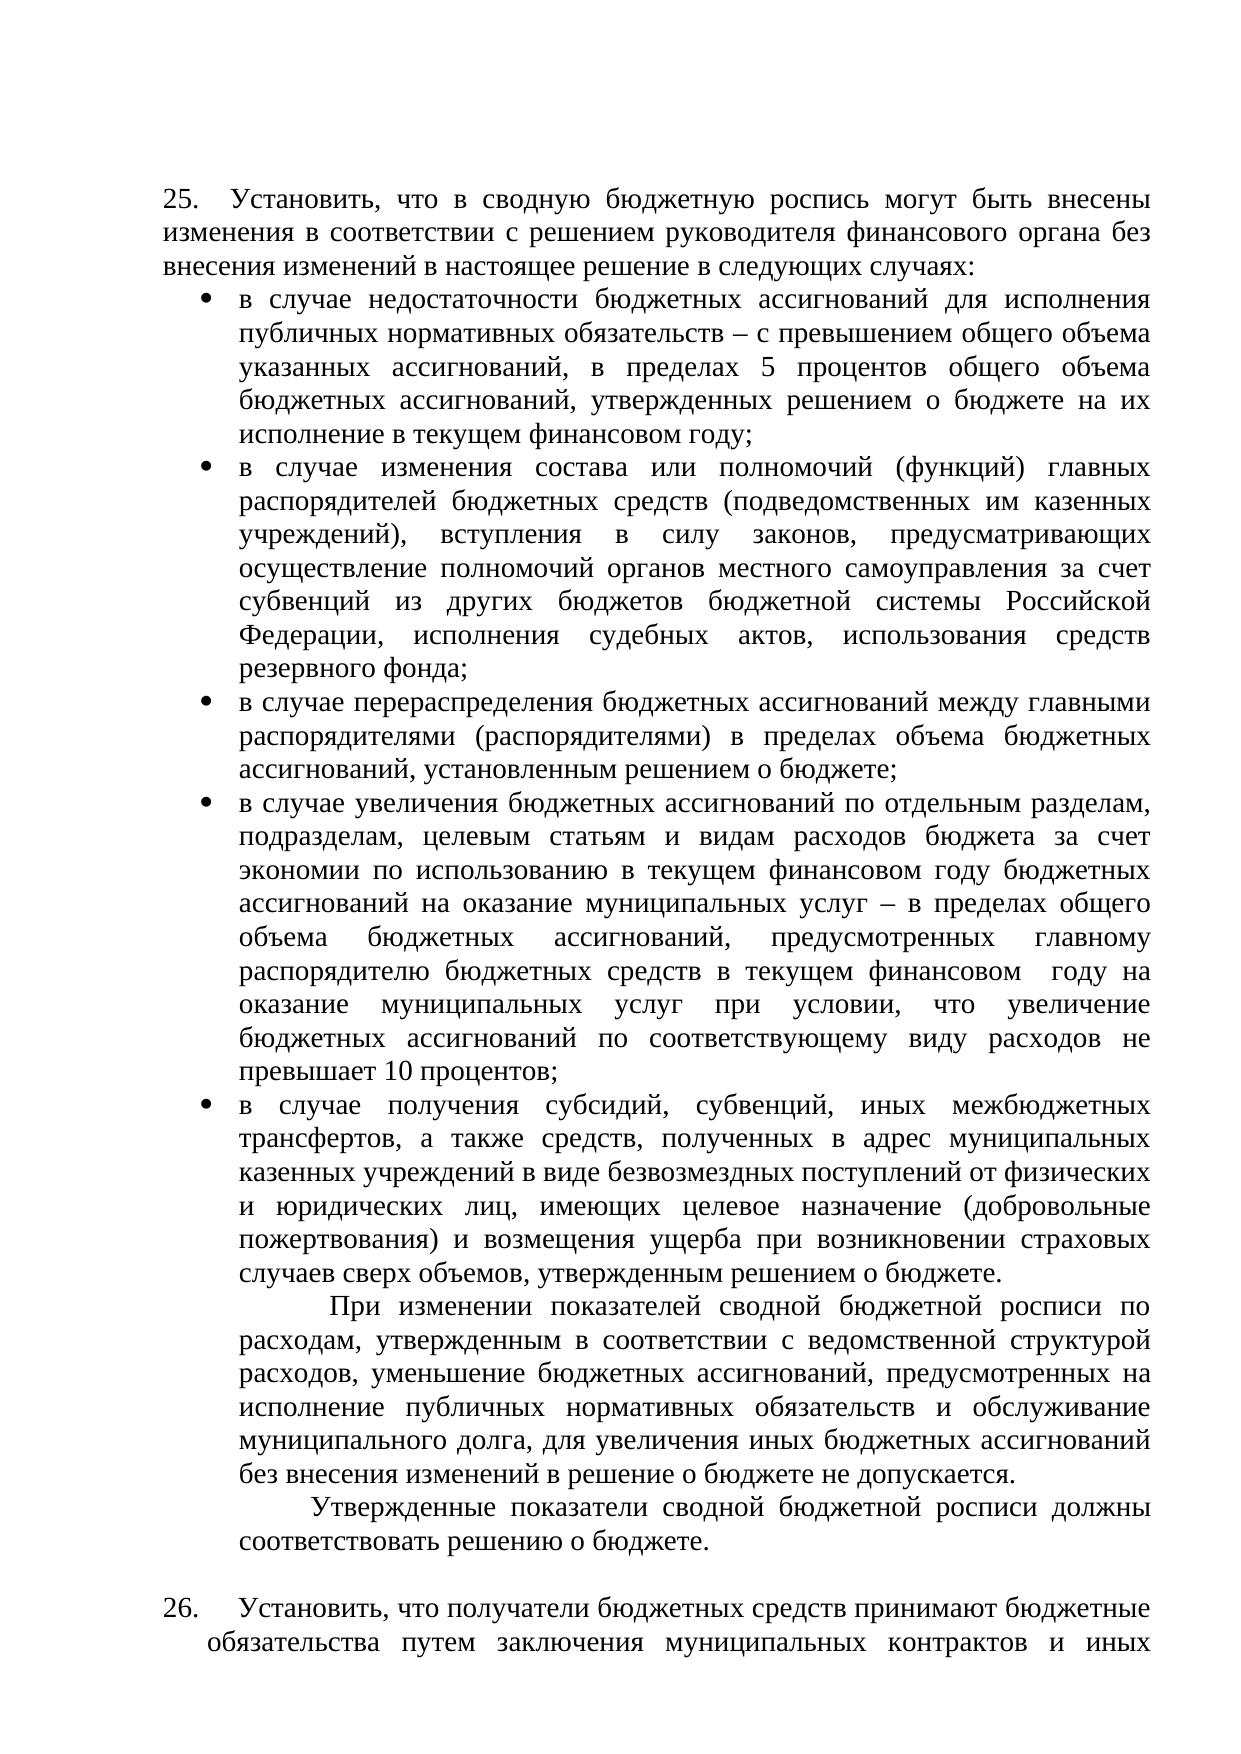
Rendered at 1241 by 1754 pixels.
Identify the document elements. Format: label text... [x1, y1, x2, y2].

text 25. Установить, что в сводную бюджетную роспись могут быть внесены изменения в соответствии с решением руководителя финансового органа без внесения изменений в настоящее решение в следующих случаях: [163, 181, 1152, 281]
text При изменении показателей сводной бюджетной росписи по расходам, утвержденным в соответствии с ведомственной структурой расходов, уменьшение бюджетных ассигнований, предусмотренных на исполнение публичных нормативных обязательств и обслуживание муниципального долга, для увеличения иных бюджетных ассигнований без внесения изменений в решение о бюджете не допускается. [239, 1288, 1152, 1489]
list в случае увеличения бюджетных ассигнований по отдельным разделам, подразделам, целевым статьям и видам расходов бюджета за счет экономии по использованию в текущем финансовом году бюджетных ассигнований на оказание муниципальных услуг – в пределах общего объема бюджетных ассигнований, предусмотренных главному распорядителю бюджетных средств в текущем финансовом году на оказание муниципальных услуг при условии, что увеличение бюджетных ассигнований по соответствующему виду расходов не превышает 10 процентов; [201, 785, 1152, 1087]
text Утвержденные показатели сводной бюджетной росписи должны соответствовать решению о бюджете. [239, 1489, 1152, 1557]
list в случае недостаточности бюджетных ассигнований для исполнения публичных нормативных обязательств – с превышением общего объема указанных ассигнований, в пределах 5 процентов общего объема бюджетных ассигнований, утвержденных решением о бюджете на их исполнение в текущем финансовом году; [201, 281, 1152, 449]
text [163, 1590, 1152, 1657]
list в случае получения субсидий, субвенций, иных межбюджетных трансфертов, а также средств, полученных в адрес муниципальных казенных учреждений в виде безвозмездных поступлений от физических и юридических лиц, имеющих целевое назначение (добровольные пожертвования) и возмещения ущерба при возникновении страховых случаев сверх объемов, утвержденным решением о бюджете. [201, 1087, 1152, 1288]
list в случае изменения состава или полномочий (функций) главных распорядителей бюджетных средств (подведомственных им казенных учреждений), вступления в силу законов, предусматривающих осуществление полномочий органов местного самоуправления за счет субвенций из других бюджетов бюджетной системы Российской Федерации, исполнения судебных актов, использования средств резервного фонда; [201, 449, 1152, 684]
list в случае перераспределения бюджетных ассигнований между главными распорядителями (распорядителями) в пределах объема бюджетных ассигнований, установленным решением о бюджете; [201, 684, 1152, 785]
